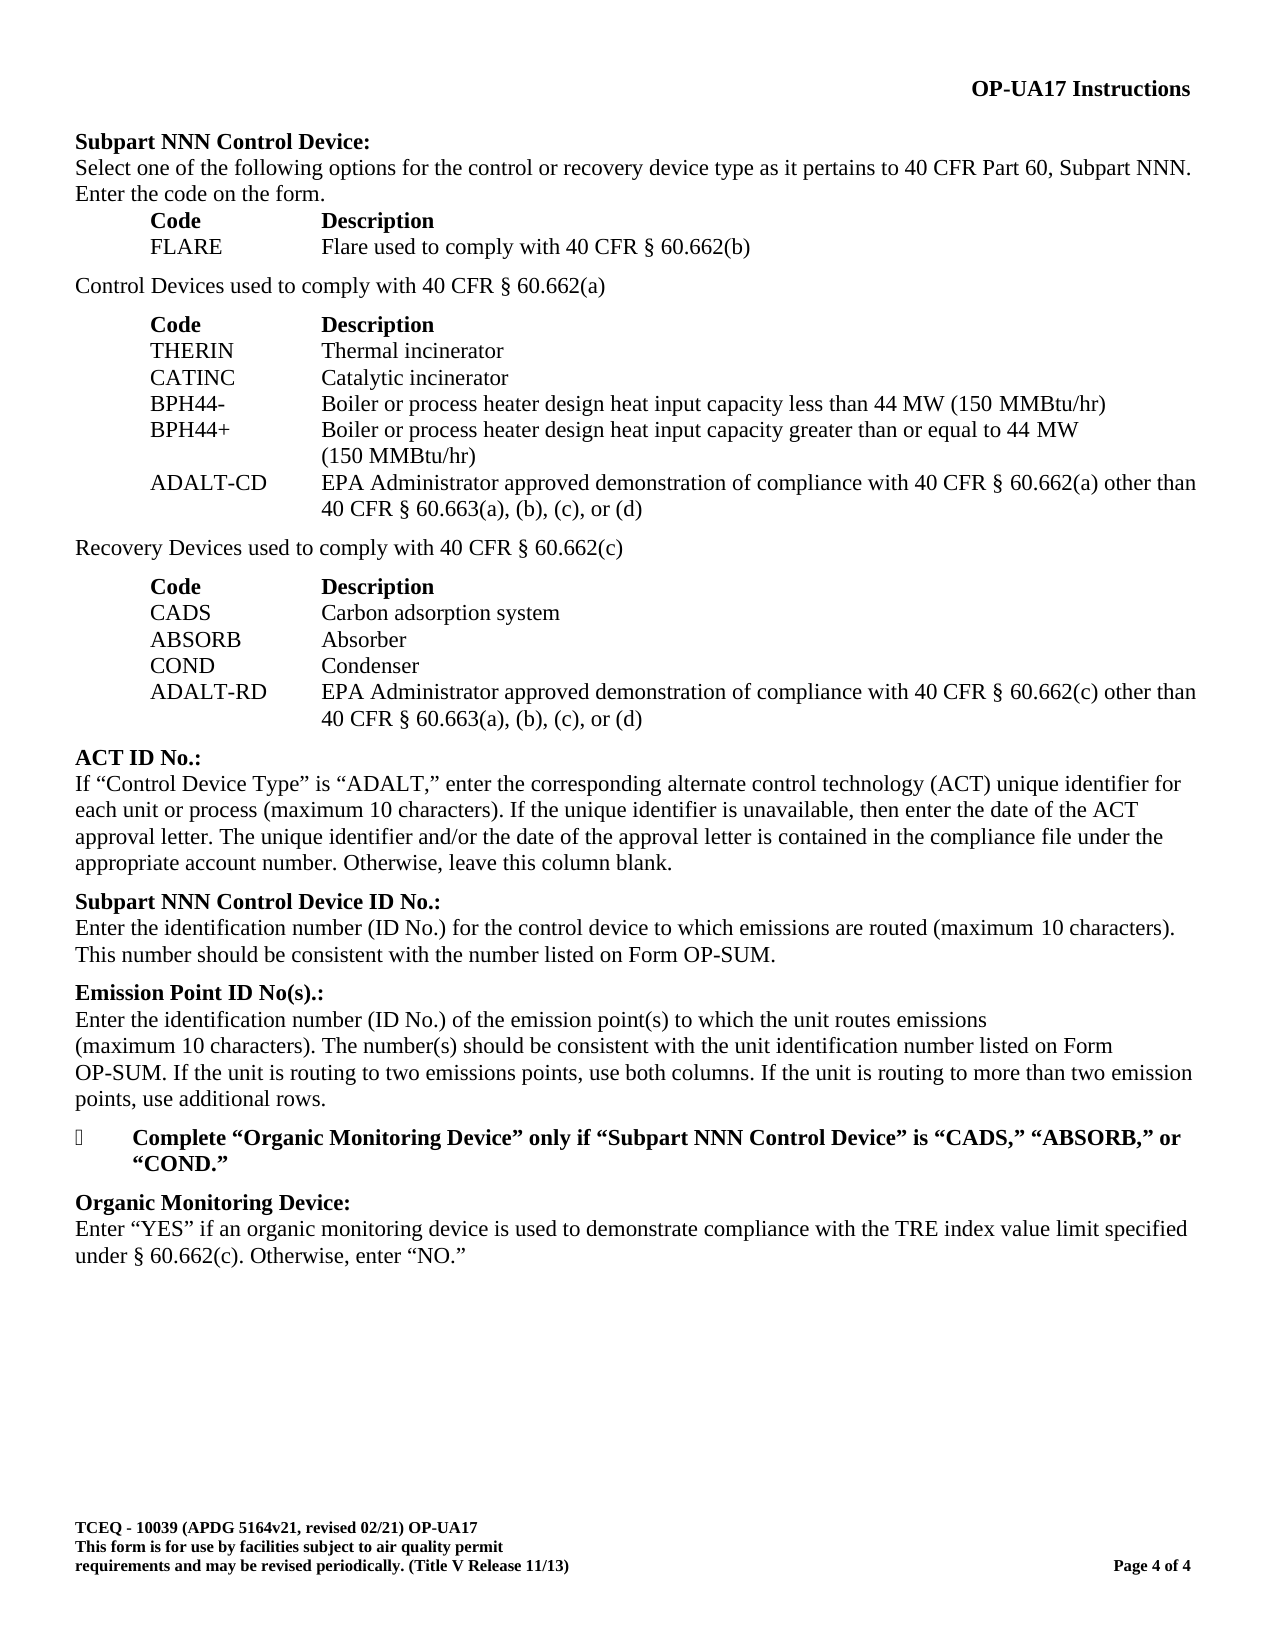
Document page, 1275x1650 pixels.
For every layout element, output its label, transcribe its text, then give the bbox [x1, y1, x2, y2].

text Emission Point ID No(s).: [75, 979, 1200, 1006]
text Select one of the following options for the control or recovery device type as it pertains to 40 CFR Part 60, Subpart NNN. Enter the code on the form. [75, 154, 1200, 207]
text Code Description [150, 573, 1200, 599]
text Subpart NNN Control Device: [75, 128, 1200, 154]
text CADS Carbon adsorption system [150, 599, 1200, 626]
text Enter “YES” if an organic monitoring device is used to demonstrate compliance with the TRE index value limit specified under § 60.662(c). Otherwise, enter “NO.” [75, 1215, 1200, 1268]
text Subpart NNN Control Device ID No.: [75, 888, 1200, 914]
text COND Condenser [150, 652, 1200, 678]
text Organic Monitoring Device: [75, 1189, 1200, 1215]
list Complete “Organic Monitoring Device” only if “Subpart NNN Control Device” is “CADS,” “ABSORB,” or “COND.” [75, 1124, 1200, 1176]
text BPH44- Boiler or process heater design heat input capacity less than 44 MW (150 MMBtu/hr) [150, 390, 1200, 416]
text ABSORB Absorber [150, 626, 1200, 652]
text Code Description [150, 207, 1200, 233]
text THERIN Thermal incinerator [150, 337, 1200, 363]
text Enter the identification number (ID No.) for the control device to which emissions are routed (maximum 10 characters). This number should be consistent with the number listed on Form OP-SUM. [75, 914, 1200, 967]
text ADALT-RD EPA Administrator approved demonstration of compliance with 40 CFR § 60.662(c) other than 40 CFR § 60.663(a), (b), (c), or (d) [150, 678, 1200, 731]
text BPH44+ Boiler or process heater design heat input capacity greater than or equal to 44 MW (150 MMBtu/hr) [150, 416, 1200, 469]
text ADALT-CD EPA Administrator approved demonstration of compliance with 40 CFR § 60.662(a) other than 40 CFR § 60.663(a), (b), (c), or (d) [150, 469, 1200, 522]
text CATINC Catalytic incinerator [150, 363, 1200, 390]
text If “Control Device Type” is “ADALT,” enter the corresponding alternate control technology (ACT) unique identifier for each unit or process (maximum 10 characters). If the unique identifier is unavailable, then enter the date of the ACT approval letter. The unique identifier and/or the date of the approval letter is contained in the compliance file under the appropriate account number. Otherwise, leave this column blank. [75, 770, 1200, 875]
text Code Description [150, 311, 1200, 337]
text Recovery Devices used to comply with 40 CFR § 60.662(c) [75, 534, 1200, 561]
text Control Devices used to comply with 40 CFR § 60.662(a) [75, 272, 1200, 298]
text Enter the identification number (ID No.) of the emission point(s) to which the unit routes emissions (maximum 10 characters). The number(s) should be consistent with the unit identification number listed on Form OP-SUM. If the unit is routing to two emissions points, use both columns. If the unit is routing to more than two emission points, use additional rows. [75, 1006, 1200, 1111]
text FLARE Flare used to comply with 40 CFR § 60.662(b) [150, 233, 1200, 259]
text ACT ID No.: [75, 744, 1200, 770]
